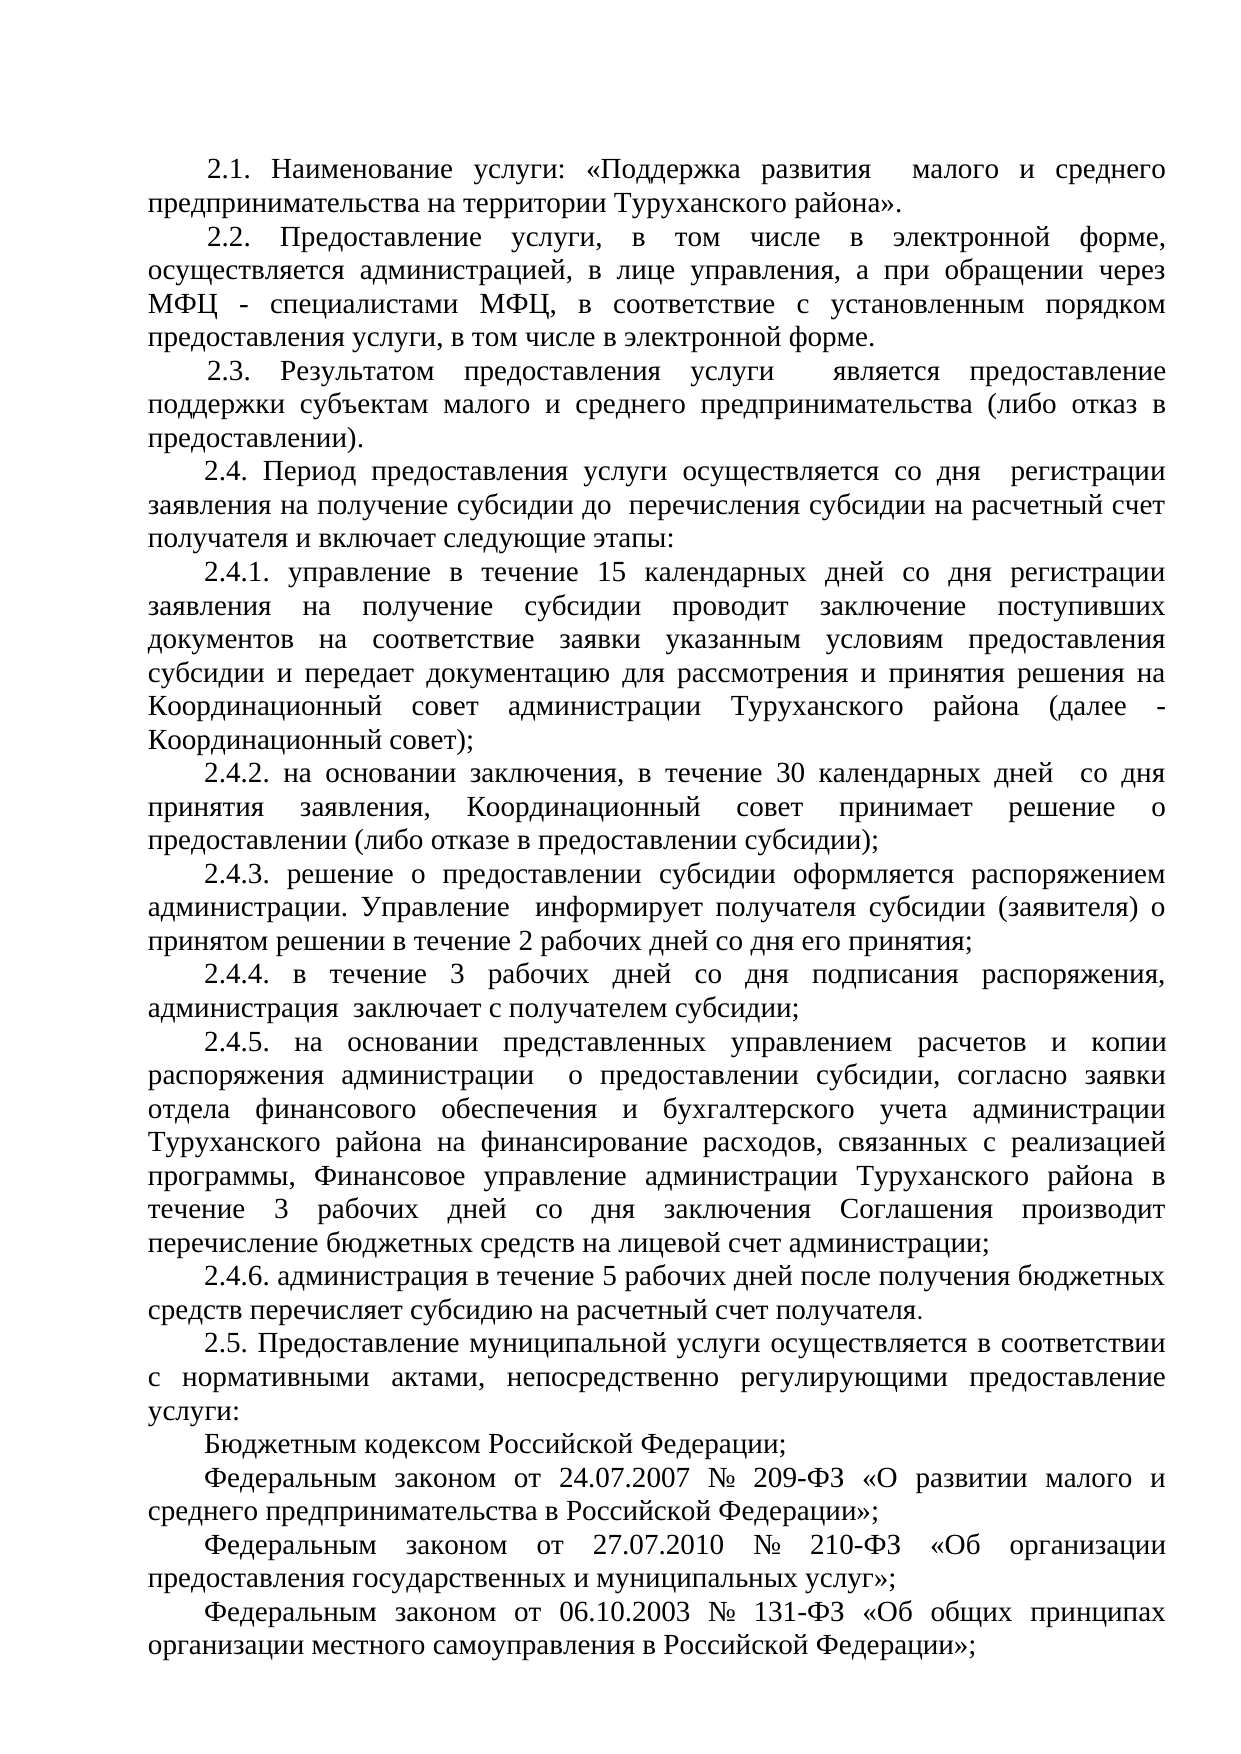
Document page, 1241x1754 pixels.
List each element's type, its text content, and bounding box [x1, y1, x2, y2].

text Федеральным законом от 24.07.2007 № 209-ФЗ «О развитии малого и среднего предпринимательства в Российской Федерации»; [148, 1460, 1167, 1527]
text 2.5. Предоставление муниципальной услуги осуществляется в соответствии с нормативными актами, непосредственно регулирующими предоставление услуги: [148, 1326, 1167, 1426]
text 2.3. Результатом предоставления услуги является предоставление поддержки субъектам малого и среднего предпринимательства (либо отказ в предоставлении). [148, 353, 1167, 453]
text 2.2. Предоставление услуги, в том числе в электронной форме, осуществляется администрацией, в лице управления, а при обращении через МФЦ - специалистами МФЦ, в соответствие с установленным порядком предоставления услуги, в том числе в электронной форме. [148, 219, 1167, 353]
text 2.4.1. управление в течение 15 календарных дней со дня регистрации заявления на получение субсидии проводит заключение поступивших документов на соответствие заявки указанным условиям предоставления субсидии и передает документацию для рассмотрения и принятия решения на Координационный совет администрации Туруханского района (далее - Координационный совет); [148, 554, 1167, 755]
text 2.4.2. на основании заключения, в течение 30 календарных дней со дня принятия заявления, Координационный совет принимает решение о предоставлении (либо отказе в предоставлении субсидии); [148, 755, 1167, 856]
text 2.4. Период предоставления услуги осуществляется со дня регистрации заявления на получение субсидии до перечисления субсидии на расчетный счет получателя и включает следующие этапы: [148, 453, 1167, 554]
text 2.4.6. администрация в течение 5 рабочих дней после получения бюджетных средств перечисляет субсидию на расчетный счет получателя. [148, 1258, 1167, 1326]
text Бюджетным кодексом Российской Федерации; [148, 1426, 1167, 1460]
text Федеральным законом от 06.10.2003 № 131-ФЗ «Об общих принципах организации местного самоуправления в Российской Федерации»; [148, 1594, 1167, 1661]
text 2.4.5. на основании представленных управлением расчетов и копии распоряжения администрации о предоставлении субсидии, согласно заявки отдела финансового обеспечения и бухгалтерского учета администрации Туруханского района на финансирование расходов, связанных с реализацией программы, Финансовое управление администрации Туруханского района в течение 3 рабочих дней со дня заключения Соглашения производит перечисление бюджетных средств на лицевой счет администрации; [148, 1024, 1167, 1258]
text 2.4.4. в течение 3 рабочих дней со дня подписания распоряжения, администрация заключает с получателем субсидии; [148, 957, 1167, 1024]
text 2.1. Наименование услуги: «Поддержка развития малого и среднего предпринимательства на территории Туруханского района». [148, 152, 1167, 219]
text Федеральным законом от 27.07.2010 № 210-ФЗ «Об организации предоставления государственных и муниципальных услуг»; [148, 1527, 1167, 1594]
text 2.4.3. решение о предоставлении субсидии оформляется распоряжением администрации. Управление информирует получателя субсидии (заявителя) о принятом решении в течение 2 рабочих дней со дня его принятия; [148, 856, 1167, 957]
